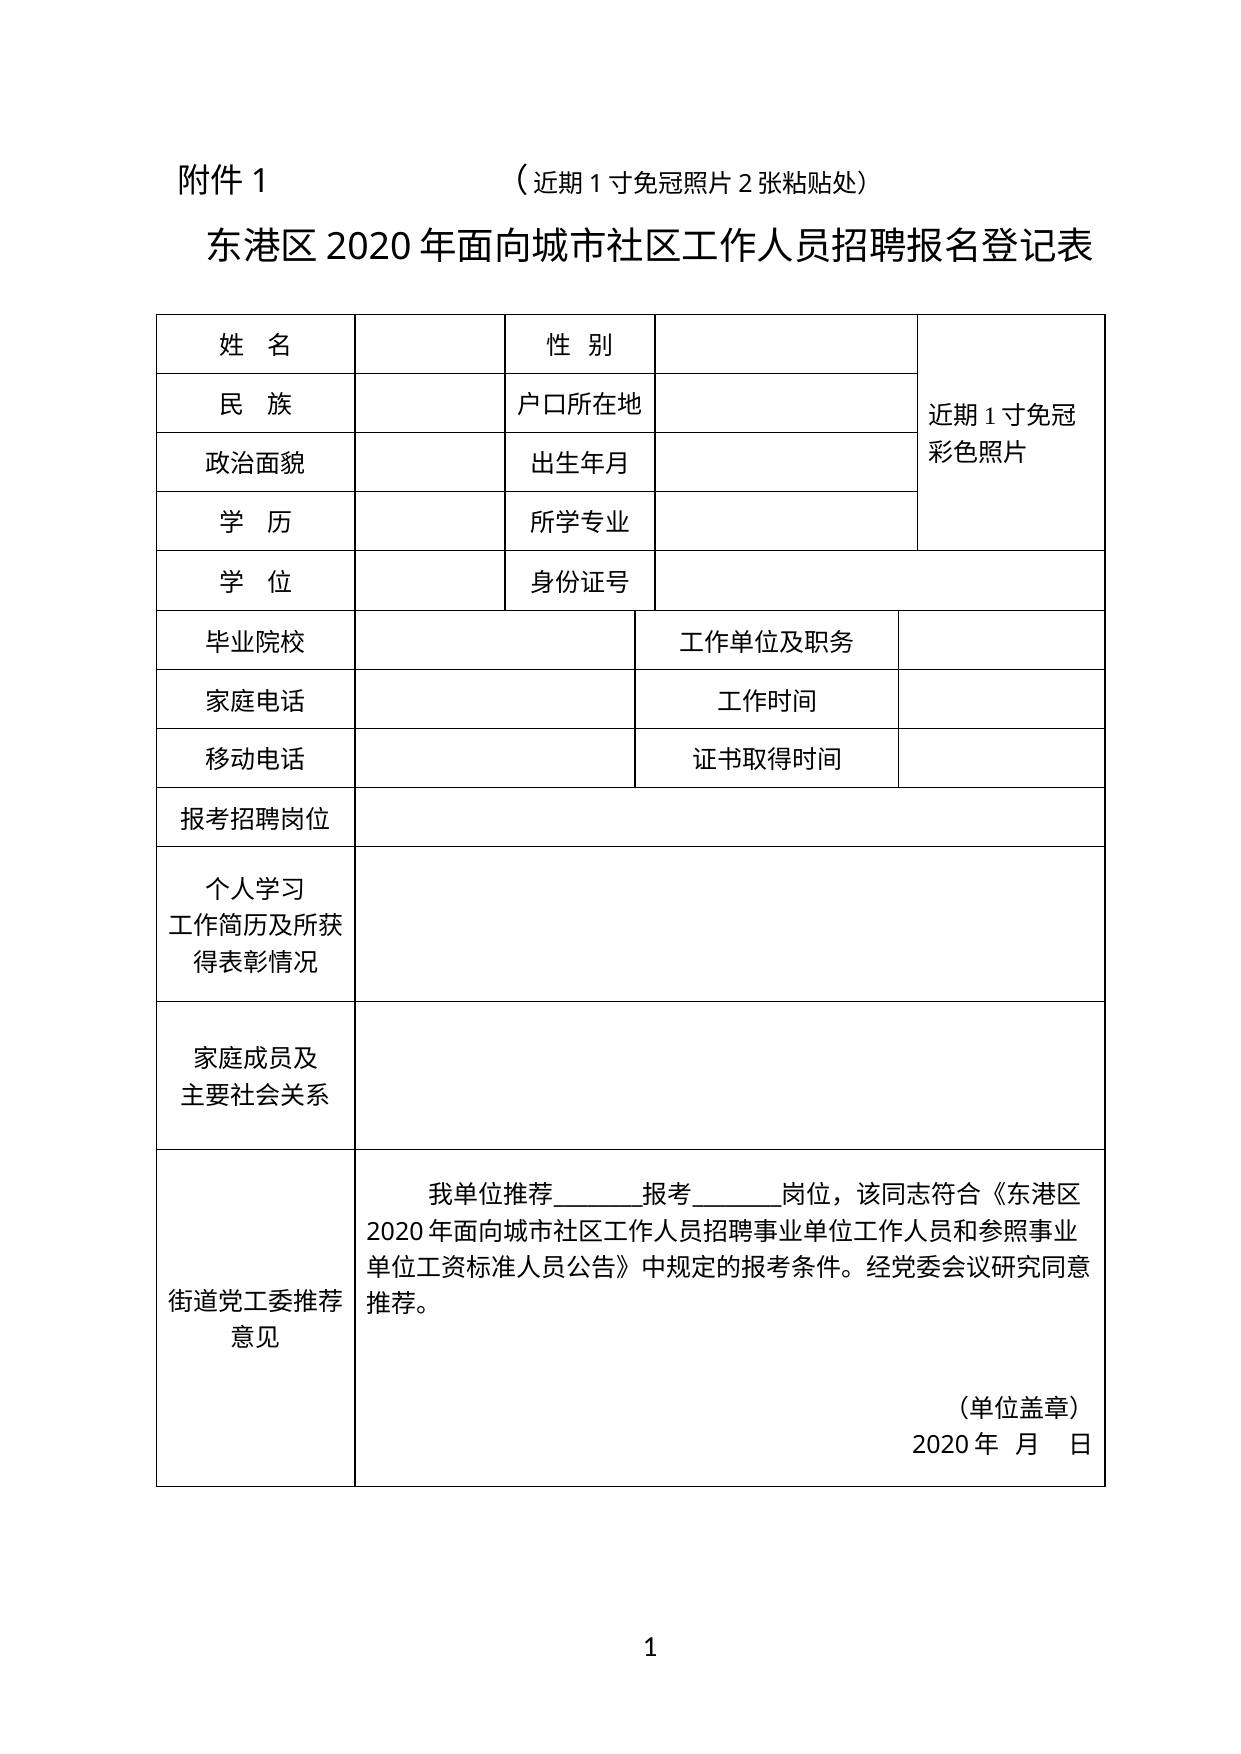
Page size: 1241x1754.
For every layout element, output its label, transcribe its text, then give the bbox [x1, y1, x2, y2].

table_header 近期1寸免冠 彩色照片 [918, 315, 1104, 550]
table_cell [356, 788, 1104, 846]
table_cell 学 位 [157, 551, 354, 610]
table_cell [356, 551, 504, 610]
table_cell [356, 492, 504, 550]
table_cell 工作单位及职务 [636, 611, 898, 669]
table_cell 证书取得时间 [636, 729, 898, 787]
table_cell 户口所在地 [506, 374, 654, 432]
table_cell 出生年月 [506, 433, 654, 491]
table_cell [656, 551, 1104, 610]
table_header [356, 315, 504, 372]
table_cell 我单位推荐________报考________岗位，该同志符合《东港区2020年面向城市社区工作人员招聘事业单位工作人员和参照事业单位工资标准人员公告》中规定的报考条件。经党委会议研究同意推荐。 （单位盖章） 2020年 月 日 [356, 1150, 1104, 1486]
table_cell [899, 611, 1104, 669]
table_cell 街道党工委推荐意见 [157, 1150, 354, 1486]
table_cell 移动电话 [157, 729, 354, 787]
table_cell [356, 847, 1104, 1001]
table_cell 个人学习 工作简历及所获得表彰情况 [157, 847, 354, 1001]
table_cell 学 历 [157, 492, 354, 550]
table_cell [656, 433, 917, 491]
table_cell 家庭电话 [157, 670, 354, 728]
table_cell [356, 729, 634, 787]
text 附件1 （ 近期1寸免冠照片2张粘贴处） [177, 146, 1122, 211]
table_cell [899, 729, 1104, 787]
table_cell [656, 374, 917, 432]
table_cell [656, 492, 917, 550]
table_cell [356, 670, 634, 728]
table_cell 所学专业 [506, 492, 654, 550]
table_header [656, 315, 917, 372]
table_cell 家庭成员及 主要社会关系 [157, 1002, 354, 1148]
table_cell [356, 374, 504, 432]
text 东港区2020年面向城市社区工作人员招聘报名登记表 [177, 211, 1122, 276]
table_cell [899, 670, 1104, 728]
table_cell 毕业院校 [157, 611, 354, 669]
table_cell 政治面貌 [157, 433, 354, 491]
table_cell [356, 433, 504, 491]
table_cell 身份证号 [506, 551, 654, 610]
table_header 姓 名 [157, 315, 354, 372]
table_cell [356, 611, 634, 669]
table_cell [356, 1002, 1104, 1148]
table_header 性 别 [506, 315, 654, 372]
table_cell 民 族 [157, 374, 354, 432]
table_cell 工作时间 [636, 670, 898, 728]
table_cell 报考招聘岗位 [157, 788, 354, 846]
